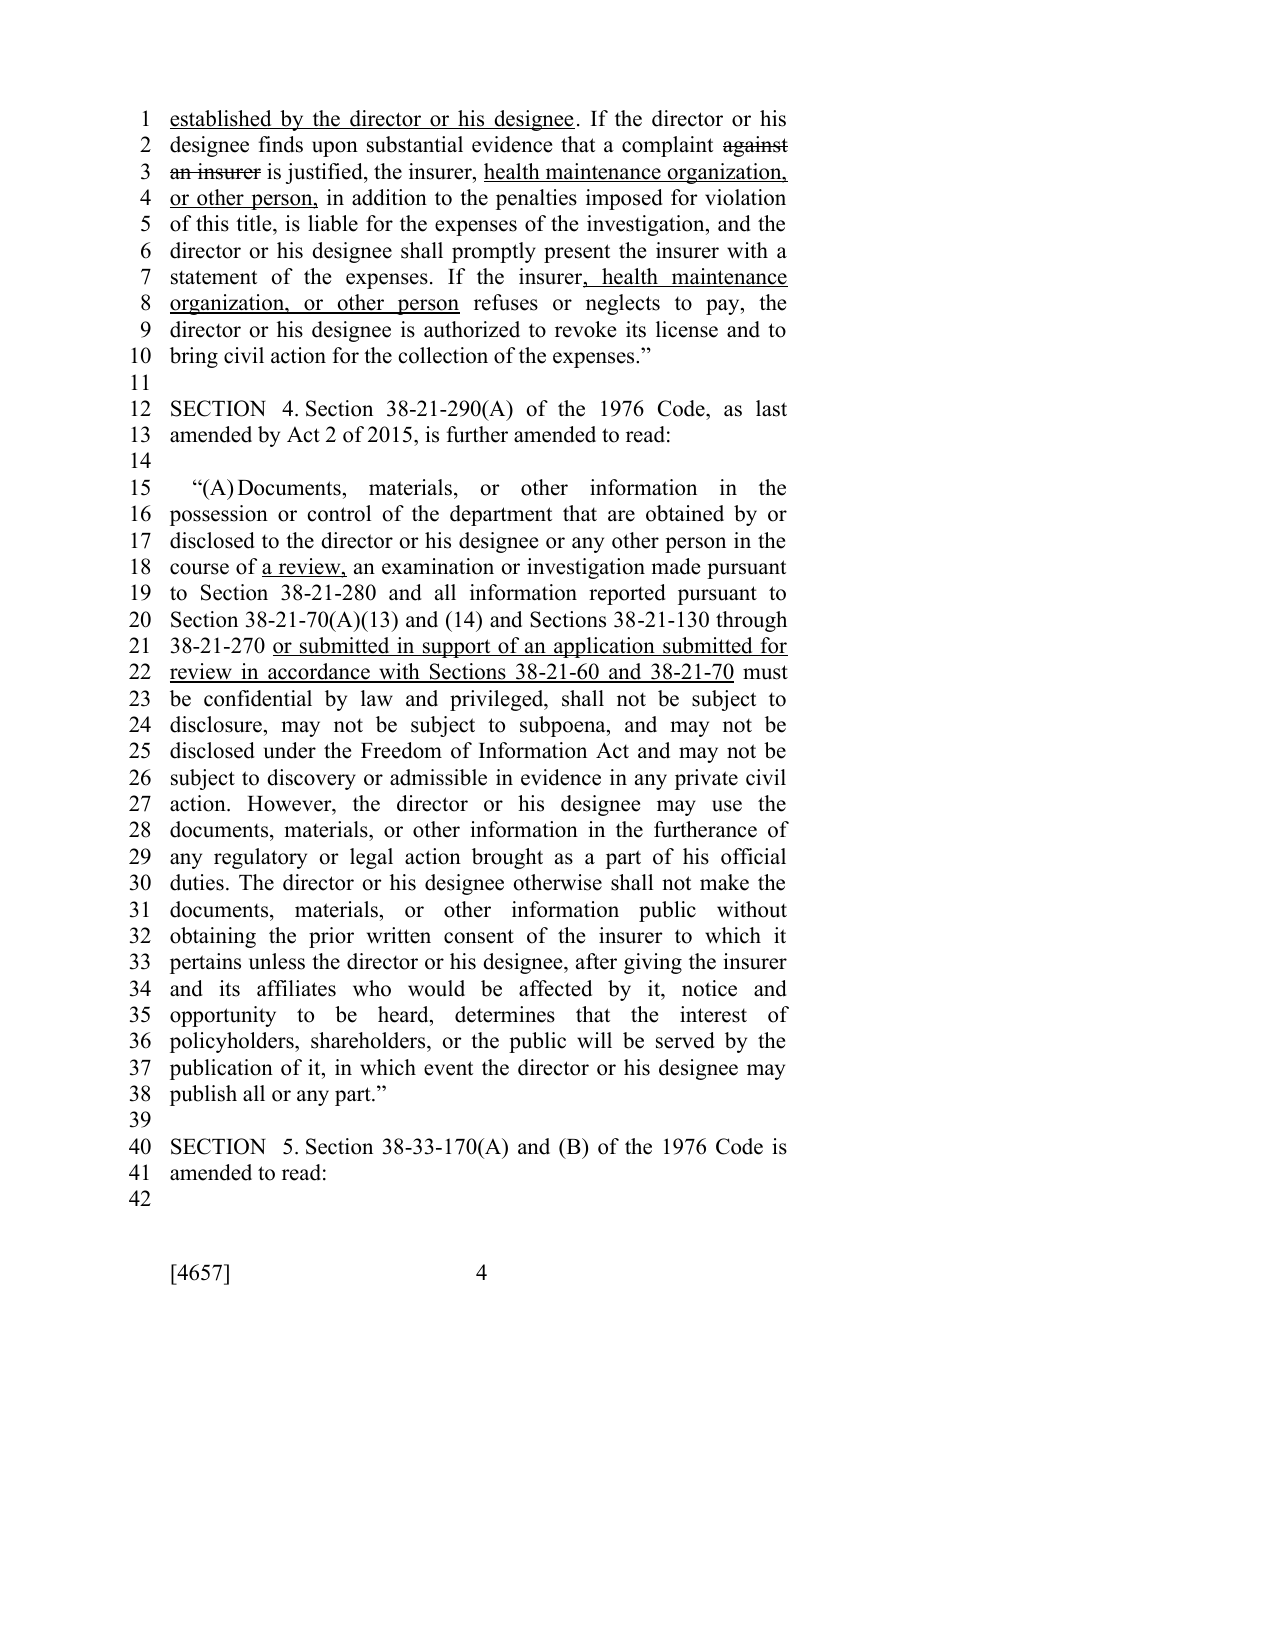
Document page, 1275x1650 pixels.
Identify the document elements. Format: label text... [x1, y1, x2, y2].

text SECTION 5. Section 38-33-170(A) and (B) of the 1976 Code is amended to read: [169, 1133, 787, 1186]
text SECTION 4. Section 38-21-290(A) of the 1976 Code, as last amended by Act 2 of 2015, is further amended to read: [169, 395, 787, 448]
text “(A) Documents, materials, or other information in the possession or control of the department that are obtained by or disclosed to the director or his designee or any other person in the course of a review, an examination or investigation made pursuant to Section 38-21-280 and all information reported pursuant to Section 38-21-70(A)(13) and (14) and Sections 38-21-130 through 38-21-270 or submitted in support of an application submitted for review in accordance with Sections 38-21-60 and 38-21-70 must be confidential by law and privileged, shall not be subject to disclosure, may not be subject to subpoena, and may not be disclosed under the Freedom of Information Act and may not be subject to discovery or admissible in evidence in any private civil action. However, the director or his designee may use the documents, materials, or other information in the furtherance of any regulatory or legal action brought as a part of his official duties. The director or his designee otherwise shall not make the documents, materials, or other information public without obtaining the prior written consent of the insurer to which it pertains unless the director or his designee, after giving the insurer and its affiliates who would be affected by it, notice and opportunity to be heard, determines that the interest of policyholders, shareholders, or the public will be served by the publication of it, in which event the director or his designee may publish all or any part.” [169, 474, 787, 1106]
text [169, 105, 787, 368]
